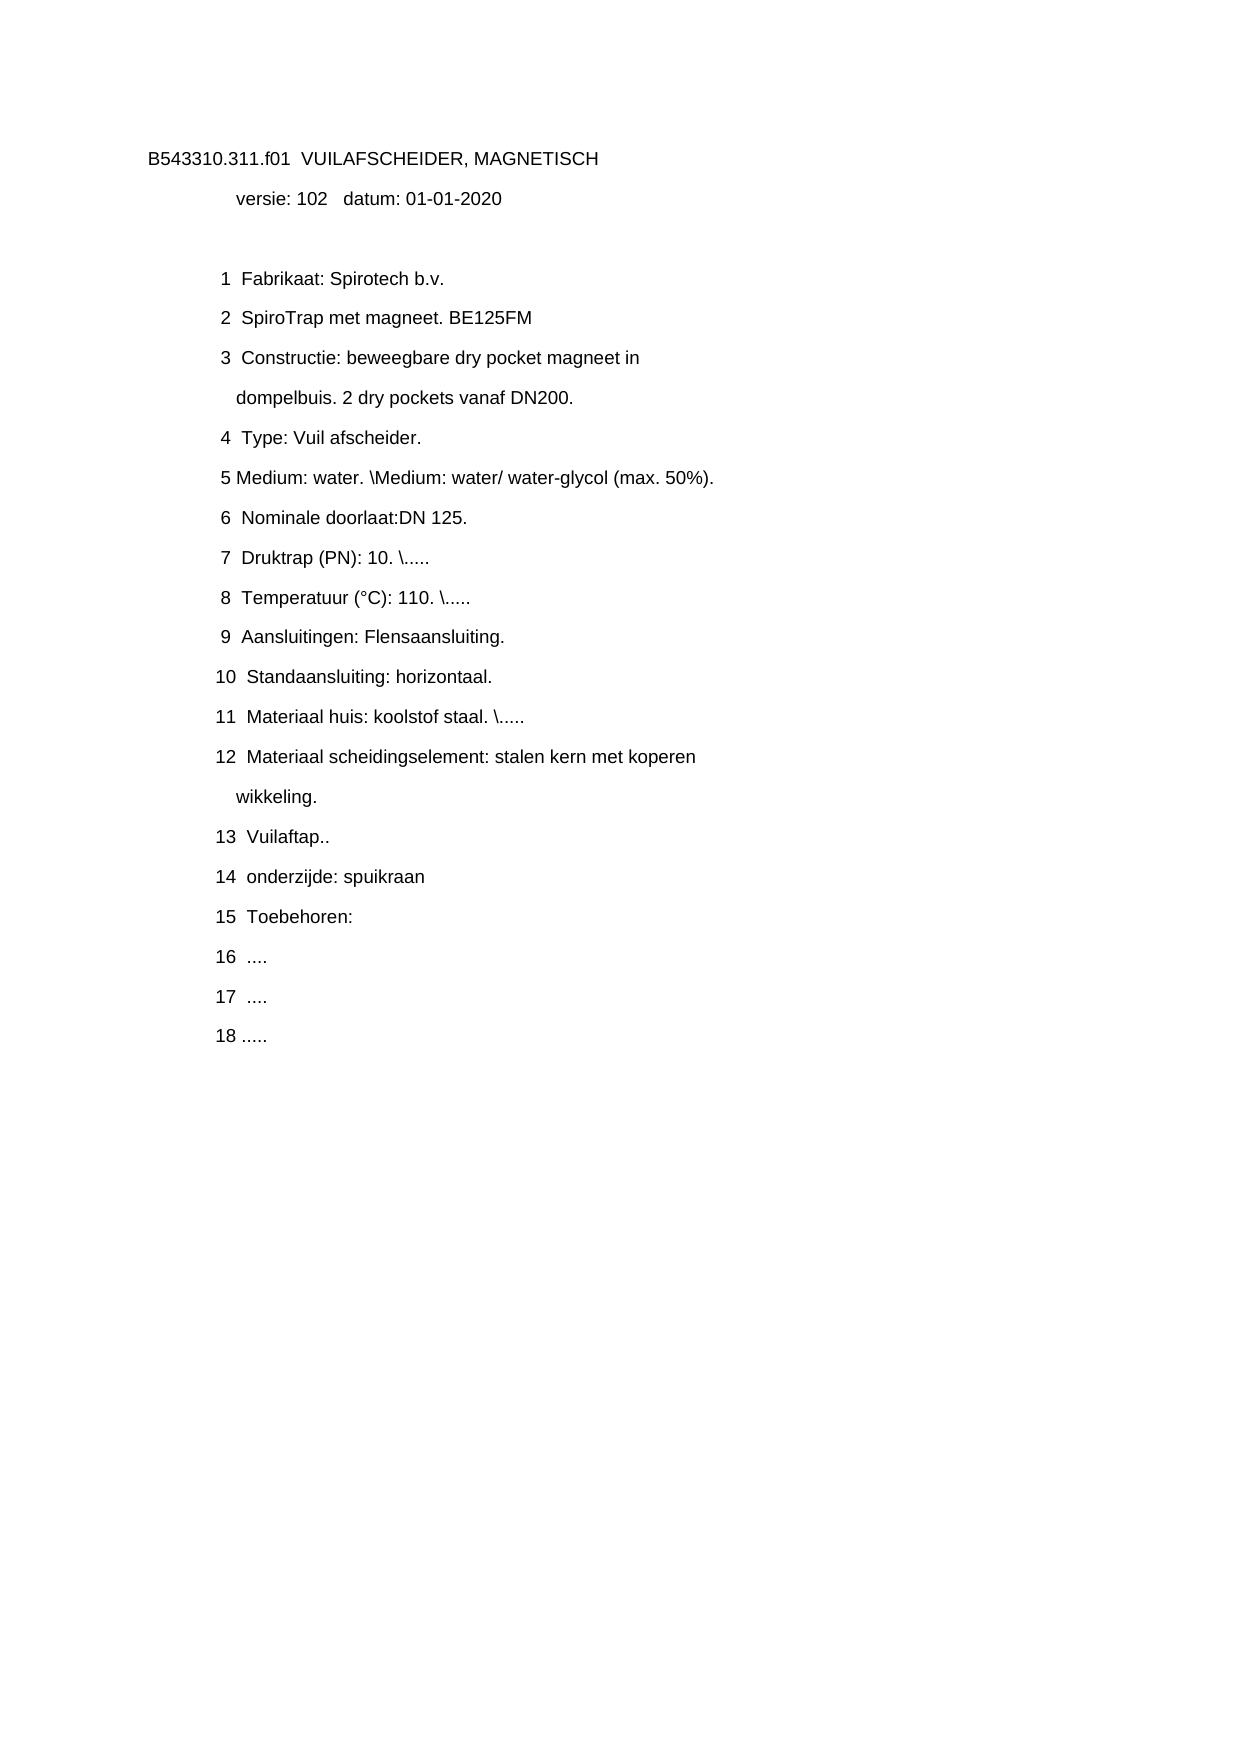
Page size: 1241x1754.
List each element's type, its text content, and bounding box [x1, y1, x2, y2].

text 12 Materiaal scheidingselement: stalen kern met koperen [148, 746, 1093, 768]
text dompelbuis. 2 dry pockets vanaf DN200. [148, 387, 1093, 408]
text 17 .... [148, 985, 1093, 1007]
text 11 Materiaal huis: koolstof staal. \..... [148, 706, 1093, 728]
text 6 Nominale doorlaat:DN 125. [148, 507, 1093, 528]
text 1 Fabrikaat: Spirotech b.v. [148, 267, 1093, 289]
text 4 Type: Vuil afscheider. [148, 427, 1093, 448]
text 7 Druktrap (PN): 10. \..... [148, 547, 1093, 568]
text 5 Medium: water. \Medium: water/ water-glycol (max. 50%). [148, 467, 1093, 488]
text 13 Vuilaftap.. [148, 826, 1093, 847]
text 3 Constructie: beweegbare dry pocket magneet in [148, 347, 1093, 369]
text 2 SpiroTrap met magneet. BE125FM [148, 307, 1093, 329]
text B543310.311.f01 VUILAFSCHEIDER, MAGNETISCH [148, 148, 1093, 169]
text 16 .... [148, 946, 1093, 967]
text wikkeling. [148, 786, 1093, 807]
text versie: 102 datum: 01-01-2020 [148, 187, 1093, 209]
text 18 ..... [148, 1025, 1093, 1047]
text 9 Aansluitingen: Flensaansluiting. [148, 626, 1093, 648]
text 14 onderzijde: spuikraan [148, 866, 1093, 887]
text 8 Temperatuur (°C): 110. \..... [148, 586, 1093, 608]
text 10 Standaansluiting: horizontaal. [148, 666, 1093, 688]
text 15 Toebehoren: [148, 906, 1093, 927]
